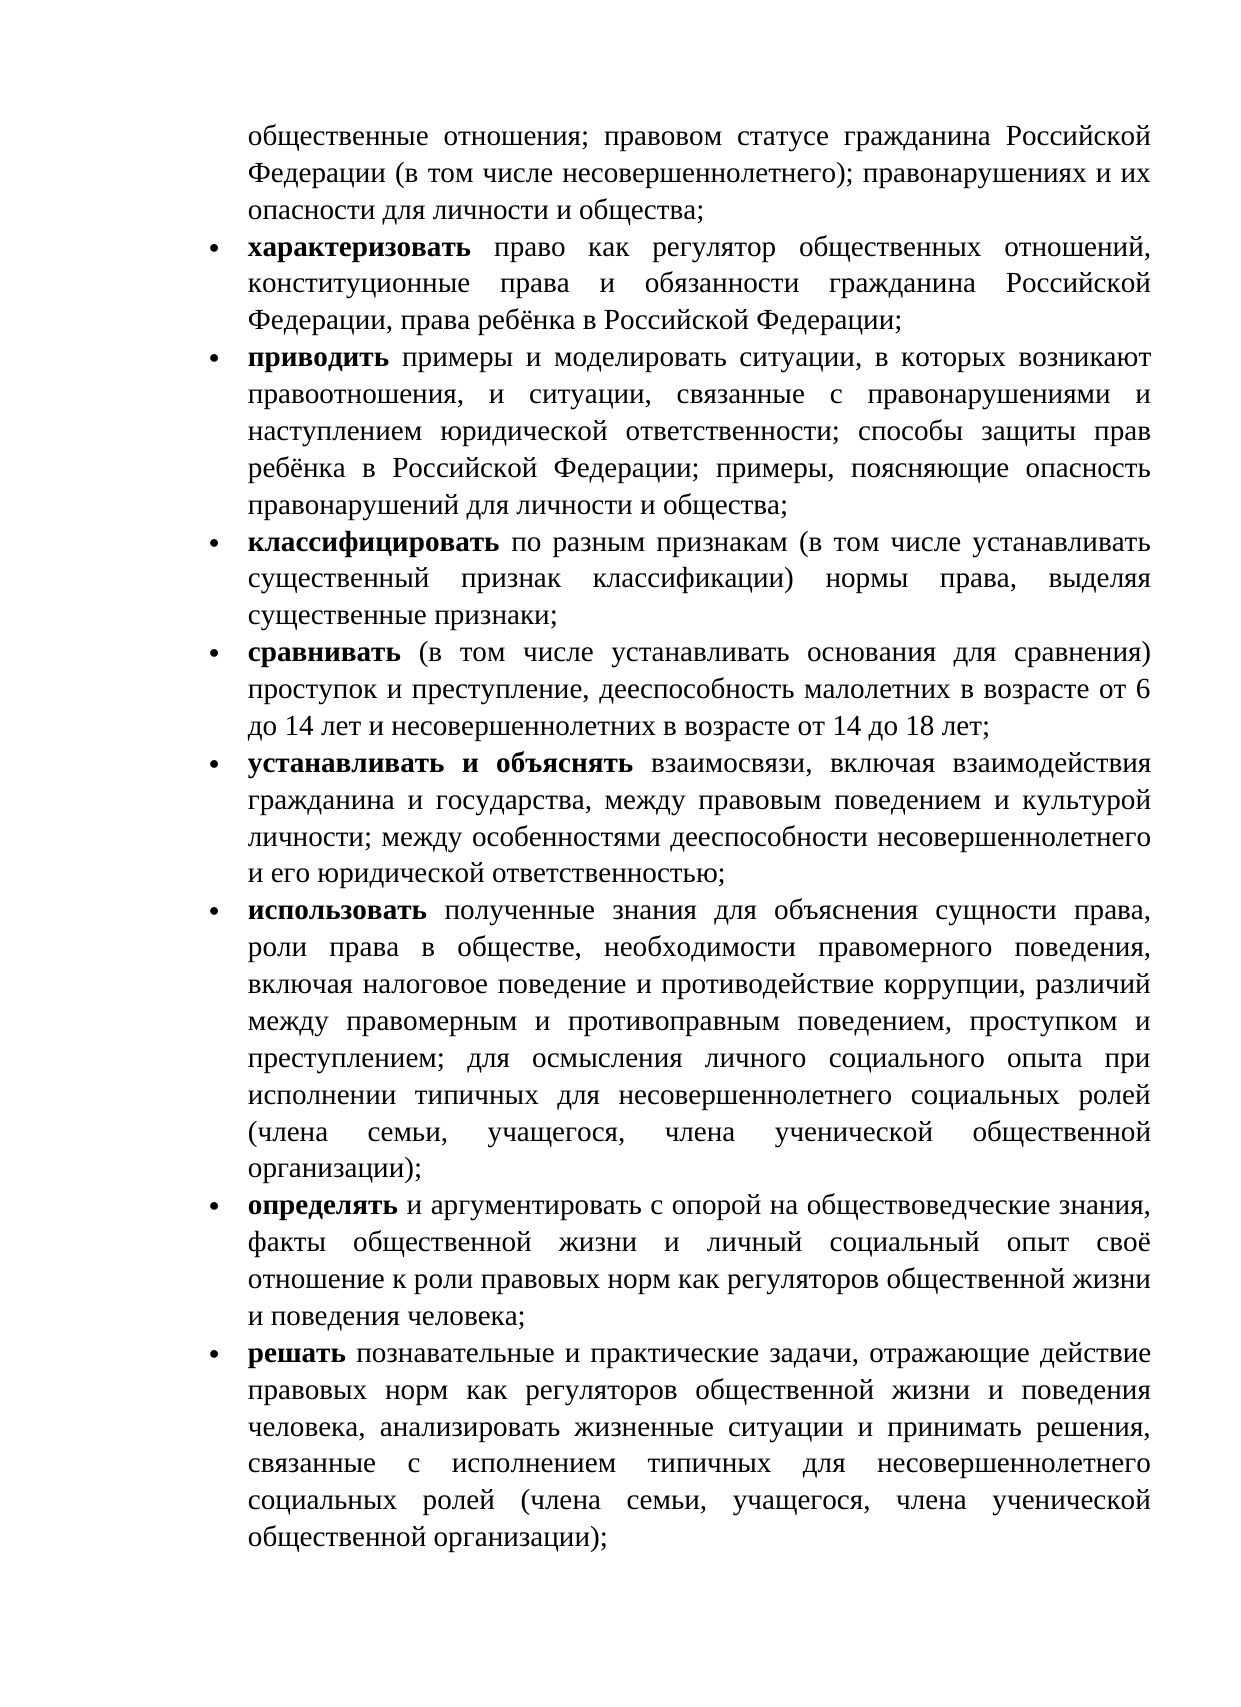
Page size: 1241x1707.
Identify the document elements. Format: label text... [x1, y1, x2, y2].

list характеризовать право как регулятор общественных отношений, конституционные права и обязанности гражданина Российской Федерации, права ребёнка в Российской Федерации; [210, 229, 1152, 336]
list использовать полученные знания для объяснения сущности права, роли права в обществе, необходимости правомерного поведения, включая налоговое поведение и противодействие коррупции, различий между правомерным и противоправным поведением, проступком и преступлением; для осмысления личного социального опыта при исполнении типичных для несовершеннолетнего социальных ролей (члена семьи, учащегося, члена ученической общественной организации); [210, 892, 1152, 1184]
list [210, 118, 1152, 225]
list решать познавательные и практические задачи, отражающие действие правовых норм как регуляторов общественной жизни и поведения человека, анализировать жизненные ситуации и принимать решения, связанные с исполнением типичных для несовершеннолетнего социальных ролей (члена семьи, учащегося, члена ученической общественной организации); [210, 1335, 1152, 1553]
list сравнивать (в том числе устанавливать основания для сравнения) проступок и преступление, дееспособность малолетних в возрасте от 6 до 14 лет и несовершеннолетних в возрасте от 14 до 18 лет; [210, 634, 1152, 742]
list определять и аргументировать с опорой на обществоведческие знания, факты общественной жизни и личный социальный опыт своё отношение к роли правовых норм как регуляторов общественной жизни и поведения человека; [210, 1187, 1152, 1332]
list приводить примеры и моделировать ситуации, в которых возникают правоотношения, и ситуации, связанные с правонарушениями и наступлением юридической ответственности; способы защиты прав ребёнка в Российской Федерации; примеры, поясняющие опасность правонарушений для личности и общества; [210, 339, 1152, 520]
list устанавливать и объяснять взаимосвязи, включая взаимодействия гражданина и государства, между правовым поведением и культурой личности; между особенностями дееспособности несовершеннолетнего и его юридической ответственностью; [210, 745, 1152, 889]
list классифицировать по разным признакам (в том числе устанавливать существенный признак классификации) нормы права, выделяя существенные признаки; [210, 524, 1152, 631]
